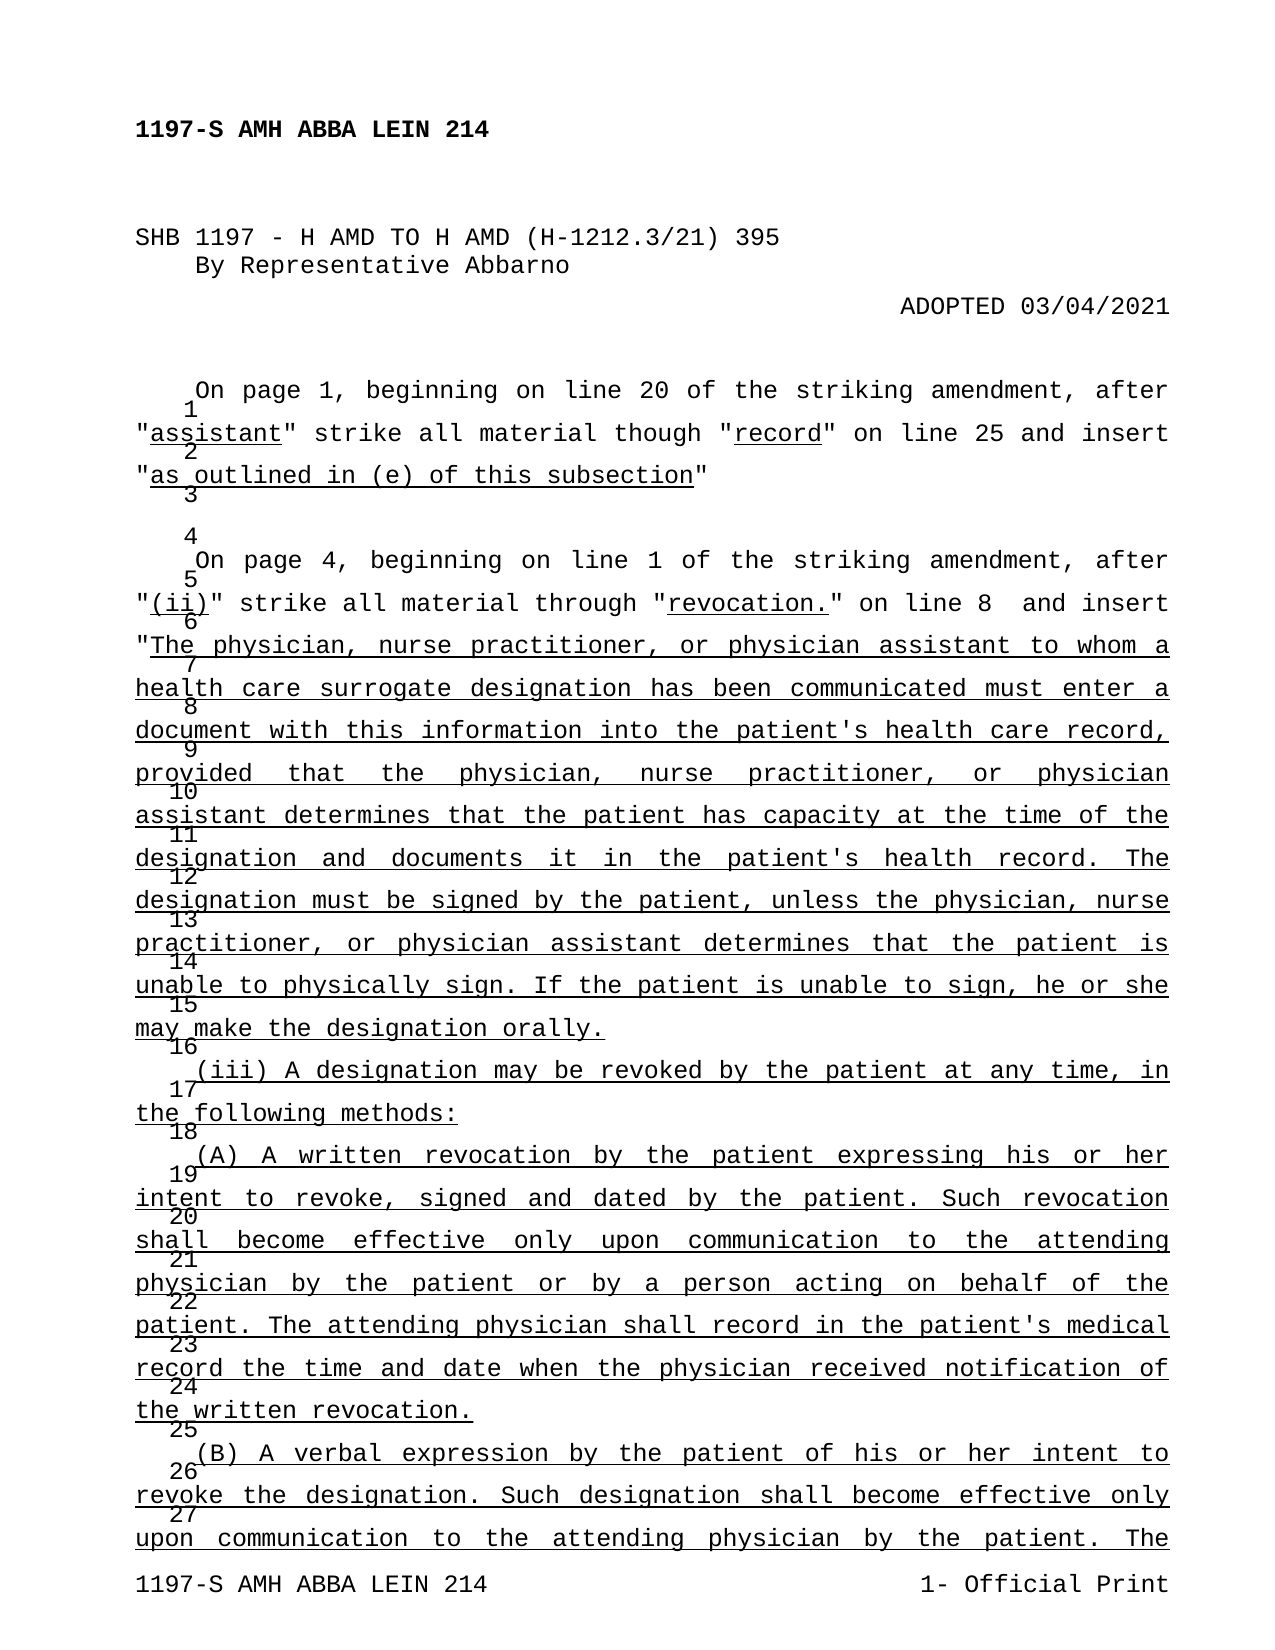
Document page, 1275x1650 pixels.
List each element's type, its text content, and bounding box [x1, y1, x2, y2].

text (iii) A designation may be revoked by the patient at any time, in the following methods: [135, 1045, 1170, 1130]
text - [135, 224, 1170, 252]
text (A) A written revocation by the patient expressing his or her intent to revoke, signed and dated by the patient. Such revocation shall become effective only upon communication to the attending physician by the patient or by a person acting on behalf of the patient. The attending physician shall record in the patient's medical record the time and date when the physician received notification of the written revocation. [135, 1253, 1170, 1336]
text On page 4, beginning on line 1 of the striking amendment, after "(ii)" strike all material through "revocation." on line 8 and insert "The physician, nurse practitioner, or physician assistant to whom a health care surrogate designation has been communicated must enter a document with this information into the patient's health care record, provided that the physician, nurse practitioner, or physician assistant determines that the patient has capacity at the time of the designation and documents it in the patient's health record. The designation must be signed by the patient, unless the physician, nurse practitioner, or physician assistant determines that the patient is unable to physically sign. If the patient is unable to sign, he or she may make the designation orally. [135, 700, 1170, 784]
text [135, 1508, 1170, 1549]
text (A) A written revocation by the patient expressing his or her intent to revoke, signed and dated by the patient. Such revocation shall become effective only upon communication to the attending physician by the patient or by a person acting on behalf of the patient. The attending physician shall record in the patient's medical record the time and date when the physician received notification of the written revocation. [135, 1130, 1170, 1251]
text On page 4, beginning on line 1 of the striking amendment, after "(ii)" strike all material through "revocation." on line 8 and insert "The physician, nurse practitioner, or physician assistant to whom a health care surrogate designation has been communicated must enter a document with this information into the patient's health care record, provided that the physician, nurse practitioner, or physician assistant determines that the patient has capacity at the time of the designation and documents it in the patient's health record. The designation must be signed by the patient, unless the physician, nurse practitioner, or physician assistant determines that the patient is unable to physically sign. If the patient is unable to sign, he or she may make the designation orally. [135, 535, 1170, 699]
text (A) A written revocation by the patient expressing his or her intent to revoke, signed and dated by the patient. Such revocation shall become effective only upon communication to the attending physician by the patient or by a person acting on behalf of the patient. The attending physician shall record in the patient's medical record the time and date when the physician received notification of the written revocation. [135, 1338, 1170, 1427]
text On page 1, beginning on line 20 of the striking amendment, after "assistant" strike all material though "record" on line 25 and insert "as outlined in (e) of this subsection" [135, 365, 1170, 492]
text On page 4, beginning on line 1 of the striking amendment, after "(ii)" strike all material through "revocation." on line 8 and insert "The physician, nurse practitioner, or physician assistant to whom a health care surrogate designation has been communicated must enter a document with this information into the patient's health care record, provided that the physician, nurse practitioner, or physician assistant determines that the patient has capacity at the time of the designation and documents it in the patient's health record. The designation must be signed by the patient, unless the physician, nurse practitioner, or physician assistant determines that the patient is unable to physically sign. If the patient is unable to sign, he or she may make the designation orally. [135, 913, 1170, 1045]
text On page 4, beginning on line 1 of the striking amendment, after "(ii)" strike all material through "revocation." on line 8 and insert "The physician, nurse practitioner, or physician assistant to whom a health care surrogate designation has been communicated must enter a document with this information into the patient's health care record, provided that the physician, nurse practitioner, or physician assistant determines that the patient has capacity at the time of the designation and documents it in the patient's health record. The designation must be signed by the patient, unless the physician, nurse practitioner, or physician assistant determines that the patient is unable to physically sign. If the patient is unable to sign, he or she may make the designation orally. [135, 785, 1170, 869]
